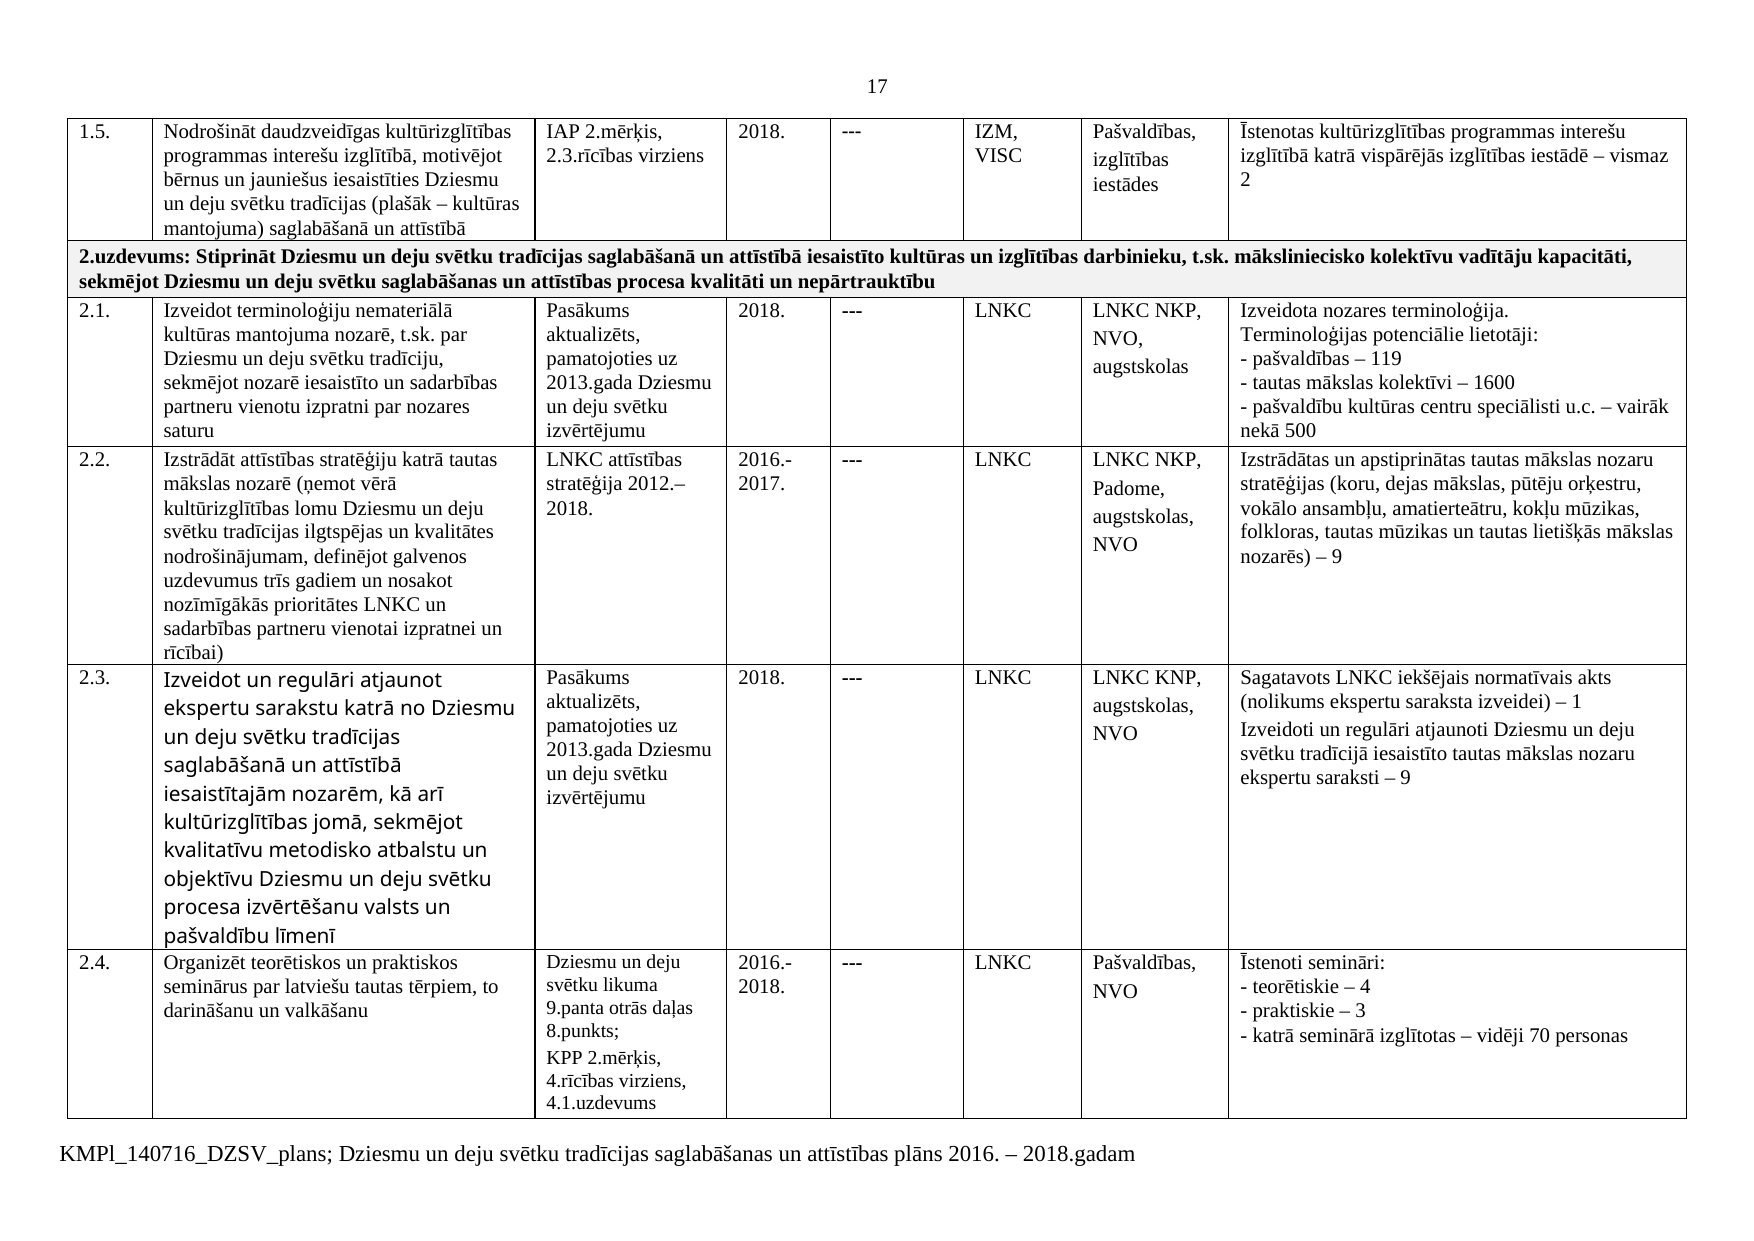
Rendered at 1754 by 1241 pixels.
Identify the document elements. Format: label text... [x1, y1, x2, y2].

table_cell 2.4. [68, 950, 152, 1118]
table_cell Nodrošināt daudzveidīgas kultūrizglītības programmas interešu izglītībā, motivējot bērnus un jauniešus iesaistīties Dziesmu un deju svētku tradīcijas (plašāk – kultūras mantojuma) saglabāšanā un attīstībā [153, 119, 534, 239]
table_cell IZM, VISC [964, 119, 1081, 239]
table_cell LNKC NKP, Padome, augstskolas, NVO [1082, 447, 1228, 664]
table_cell Izveidot terminoloģiju nemateriālā kultūras mantojuma nozarē, t.sk. par Dziesmu un deju svētku tradīciju, sekmējot nozarē iesaistīto un sadarbības partneru vienotu izpratni par nozares saturu [153, 298, 534, 446]
table_cell 2018. [727, 665, 830, 949]
table_cell 2.uzdevums: Stiprināt Dziesmu un deju svētku tradīcijas saglabāšanā un attīstībā iesaistīto kultūras un izglītības darbinieku, t.sk. māksliniecisko kolektīvu vadītāju kapacitāti, sekmējot Dziesmu un deju svētku saglabāšanas un attīstības procesa kvalitāti un nepārtrauktību [68, 241, 1686, 297]
table_cell LNKC [964, 950, 1081, 1118]
table_cell Organizēt teorētiskos un praktiskos seminārus par latviešu tautas tērpiem, to darināšanu un valkāšanu [153, 950, 534, 1118]
table_cell Izveidota nozares terminoloģija. Terminoloģijas potenciālie lietotāji: - pašvaldības – 119 - tautas mākslas kolektīvi – 1600 - pašvaldību kultūras centru speciālisti u.c. – vairāk nekā 500 [1229, 298, 1686, 446]
table_cell Dziesmu un deju svētku likuma 9.panta otrās daļas 8.punkts; KPP 2.mērķis, 4.rīcības virziens, 4.1.uzdevums [536, 950, 726, 1118]
table_cell 2.2. [68, 447, 152, 664]
table_cell LNKC KNP, augstskolas, NVO [1082, 665, 1228, 949]
table_cell Izstrādātas un apstiprinātas tautas mākslas nozaru stratēģijas (koru, dejas mākslas, pūtēju orķestru, vokālo ansambļu, amatierteātru, kokļu mūzikas, folkloras, tautas mūzikas un tautas lietišķās mākslas nozarēs) – 9 [1229, 447, 1686, 664]
table_cell LNKC NKP, NVO, augstskolas [1082, 298, 1228, 446]
table_cell LNKC attīstības stratēģija 2012.–2018. [536, 447, 726, 664]
table_cell --- [831, 447, 963, 664]
table_cell 2.3. [68, 665, 152, 949]
table_cell 2018. [727, 119, 830, 239]
table_cell --- [831, 298, 963, 446]
table_cell 2016.- 2017. [727, 447, 830, 664]
table_cell Pašvaldības, izglītības iestādes [1082, 119, 1228, 239]
table_cell Pasākums aktualizēts, pamatojoties uz 2013.gada Dziesmu un deju svētku izvērtējumu [536, 298, 726, 446]
table_cell LNKC [964, 447, 1081, 664]
table_cell LNKC [964, 665, 1081, 949]
table_cell Sagatavots LNKC iekšējais normatīvais akts (nolikums ekspertu saraksta izveidei) – 1 Izveidoti un regulāri atjaunoti Dziesmu un deju svētku tradīcijā iesaistīto tautas mākslas nozaru ekspertu saraksti – 9 [1229, 665, 1686, 949]
table_cell [68, 119, 152, 239]
table_cell Pašvaldības, NVO [1082, 950, 1228, 1118]
table_cell LNKC [964, 298, 1081, 446]
table_cell Izveidot un regulāri atjaunot ekspertu sarakstu katrā no Dziesmu un deju svētku tradīcijas saglabāšanā un attīstībā iesaistītajām nozarēm, kā arī kultūrizglītības jomā, sekmējot kvalitatīvu metodisko atbalstu un objektīvu Dziesmu un deju svētku procesa izvērtēšanu valsts un pašvaldību līmenī [153, 665, 534, 949]
table_cell Pasākums aktualizēts, pamatojoties uz 2013.gada Dziesmu un deju svētku izvērtējumu [536, 665, 726, 949]
table_cell Izstrādāt attīstības stratēģiju katrā tautas mākslas nozarē (ņemot vērā kultūrizglītības lomu Dziesmu un deju svētku tradīcijas ilgtspējas un kvalitātes nodrošinājumam, definējot galvenos uzdevumus trīs gadiem un nosakot nozīmīgākās prioritātes LNKC un sadarbības partneru vienotai izpratnei un rīcībai) [153, 447, 534, 664]
table_cell Īstenoti semināri: - teorētiskie – 4 - praktiskie – 3 - katrā seminārā izglītotas – vidēji 70 personas [1229, 950, 1686, 1118]
table_cell 2.1. [68, 298, 152, 446]
table_cell 2016.-2018. [727, 950, 830, 1118]
table_cell --- [831, 119, 963, 239]
table_cell Īstenotas kultūrizglītības programmas interešu izglītībā katrā vispārējās izglītības iestādē – vismaz 2 [1229, 119, 1686, 239]
table_cell 2018. [727, 298, 830, 446]
table_cell --- [831, 665, 963, 949]
table_cell IAP 2.mērķis, 2.3.rīcības virziens [536, 119, 726, 239]
table_cell --- [831, 950, 963, 1118]
